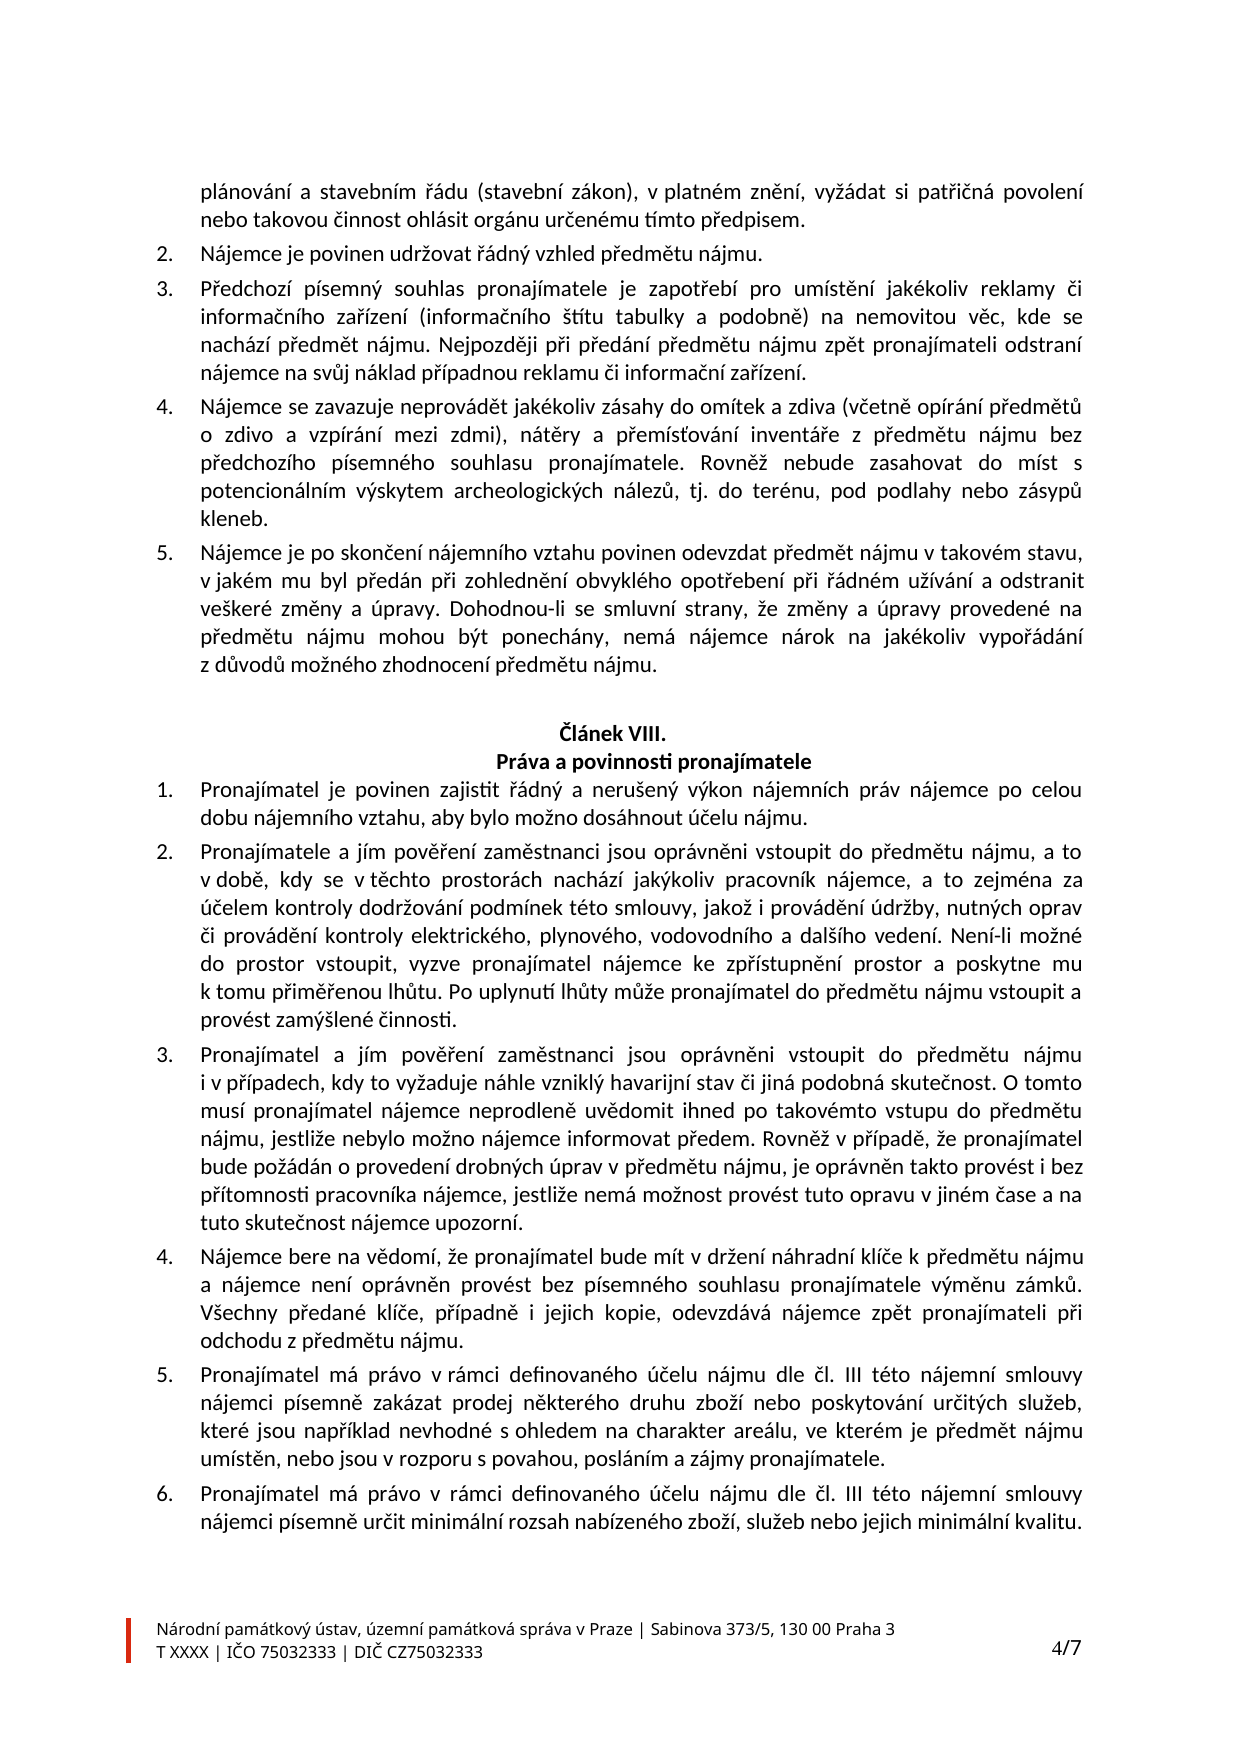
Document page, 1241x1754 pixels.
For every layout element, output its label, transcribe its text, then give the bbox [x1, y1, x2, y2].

list Práva a povinnosti pronajímatele [224, 719, 1084, 775]
list Pronajímatel a jím pověření zaměstnanci jsou oprávněni vstoupit do předmětu nájmu i v případech, kdy to vyžaduje náhle vzniklý havarijní stav či jiná podobná skutečnost. O tomto musí pronajímatel nájemce neprodleně uvědomit ihned po takovémto vstupu do předmětu nájmu, jestliže nebylo možno nájemce informovat předem. Rovněž v případě, že pronajímatel bude požádán o provedení drobných úprav v předmětu nájmu, je oprávněn takto provést i bez přítomnosti pracovníka nájemce, jestliže nemá možnost provést tuto opravu v jiném čase a na tuto skutečnost nájemce upozorní. [156, 1040, 1084, 1236]
list Nájemce bere na vědomí, že pronajímatel bude mít v držení náhradní klíče k předmětu nájmu a nájemce není oprávněn provést bez písemného souhlasu pronajímatele výměnu zámků. Všechny předané klíče, případně i jejich kopie, odevzdává nájemce zpět pronajímateli při odchodu z předmětu nájmu. [156, 1242, 1084, 1354]
list Nájemce je po skončení nájemního vztahu povinen odevzdat předmět nájmu v takovém stavu, v jakém mu byl předán při zohlednění obvyklého opotřebení při řádném užívání a odstranit veškeré změny a úpravy. Dohodnou-li se smluvní strany, že změny a úpravy provedené na předmětu nájmu mohou být ponechány, nemá nájemce nárok na jakékoliv vypořádání z důvodů možného zhodnocení předmětu nájmu. [156, 538, 1084, 678]
list Pronajímatel má právo v rámci definovaného účelu nájmu dle čl. III této nájemní smlouvy nájemci písemně zakázat prodej některého druhu zboží nebo poskytování určitých služeb, které jsou například nevhodné s ohledem na charakter areálu, ve kterém je předmět nájmu umístěn, nebo jsou v rozporu s povahou, posláním a zájmy pronajímatele. [156, 1361, 1084, 1473]
list Pronajímatel je povinen zajistit řádný a nerušený výkon nájemních práv nájemce po celou dobu nájemního vztahu, aby bylo možno dosáhnout účelu nájmu. [156, 775, 1084, 831]
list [156, 177, 1084, 233]
list Nájemce se zavazuje neprovádět jakékoliv zásahy do omítek a zdiva (včetně opírání předmětů o zdivo a vzpírání mezi zdmi), nátěry a přemísťování inventáře z předmětu nájmu bez předchozího písemného souhlasu pronajímatele. Rovněž nebude zasahovat do míst s potencionálním výskytem archeologických nálezů, tj. do terénu, pod podlahy nebo zásypů kleneb. [156, 392, 1084, 532]
list Předchozí písemný souhlas pronajímatele je zapotřebí pro umístění jakékoliv reklamy či informačního zařízení (informačního štítu tabulky a podobně) na nemovitou věc, kde se nachází předmět nájmu. Nejpozději při předání předmětu nájmu zpět pronajímateli odstraní nájemce na svůj náklad případnou reklamu či informační zařízení. [156, 274, 1084, 386]
list Nájemce je povinen udržovat řádný vzhled předmětu nájmu. [156, 239, 1084, 267]
list Pronajímatele a jím pověření zaměstnanci jsou oprávněni vstoupit do předmětu nájmu, a to v době, kdy se v těchto prostorách nachází jakýkoliv pracovník nájemce, a to zejména za účelem kontroly dodržování podmínek této smlouvy, jakož i provádění údržby, nutných oprav či provádění kontroly elektrického, plynového, vodovodního a dalšího vedení. Není-li možné do prostor vstoupit, vyzve pronajímatel nájemce ke zpřístupnění prostor a poskytne mu k tomu přiměřenou lhůtu. Po uplynutí lhůty může pronajímatel do předmětu nájmu vstoupit a provést zamýšlené činnosti. [156, 837, 1084, 1033]
list Pronajímatel má právo v rámci definovaného účelu nájmu dle čl. III této nájemní smlouvy nájemci písemně určit minimální rozsah nabízeného zboží, služeb nebo jejich minimální kvalitu. [156, 1479, 1084, 1535]
